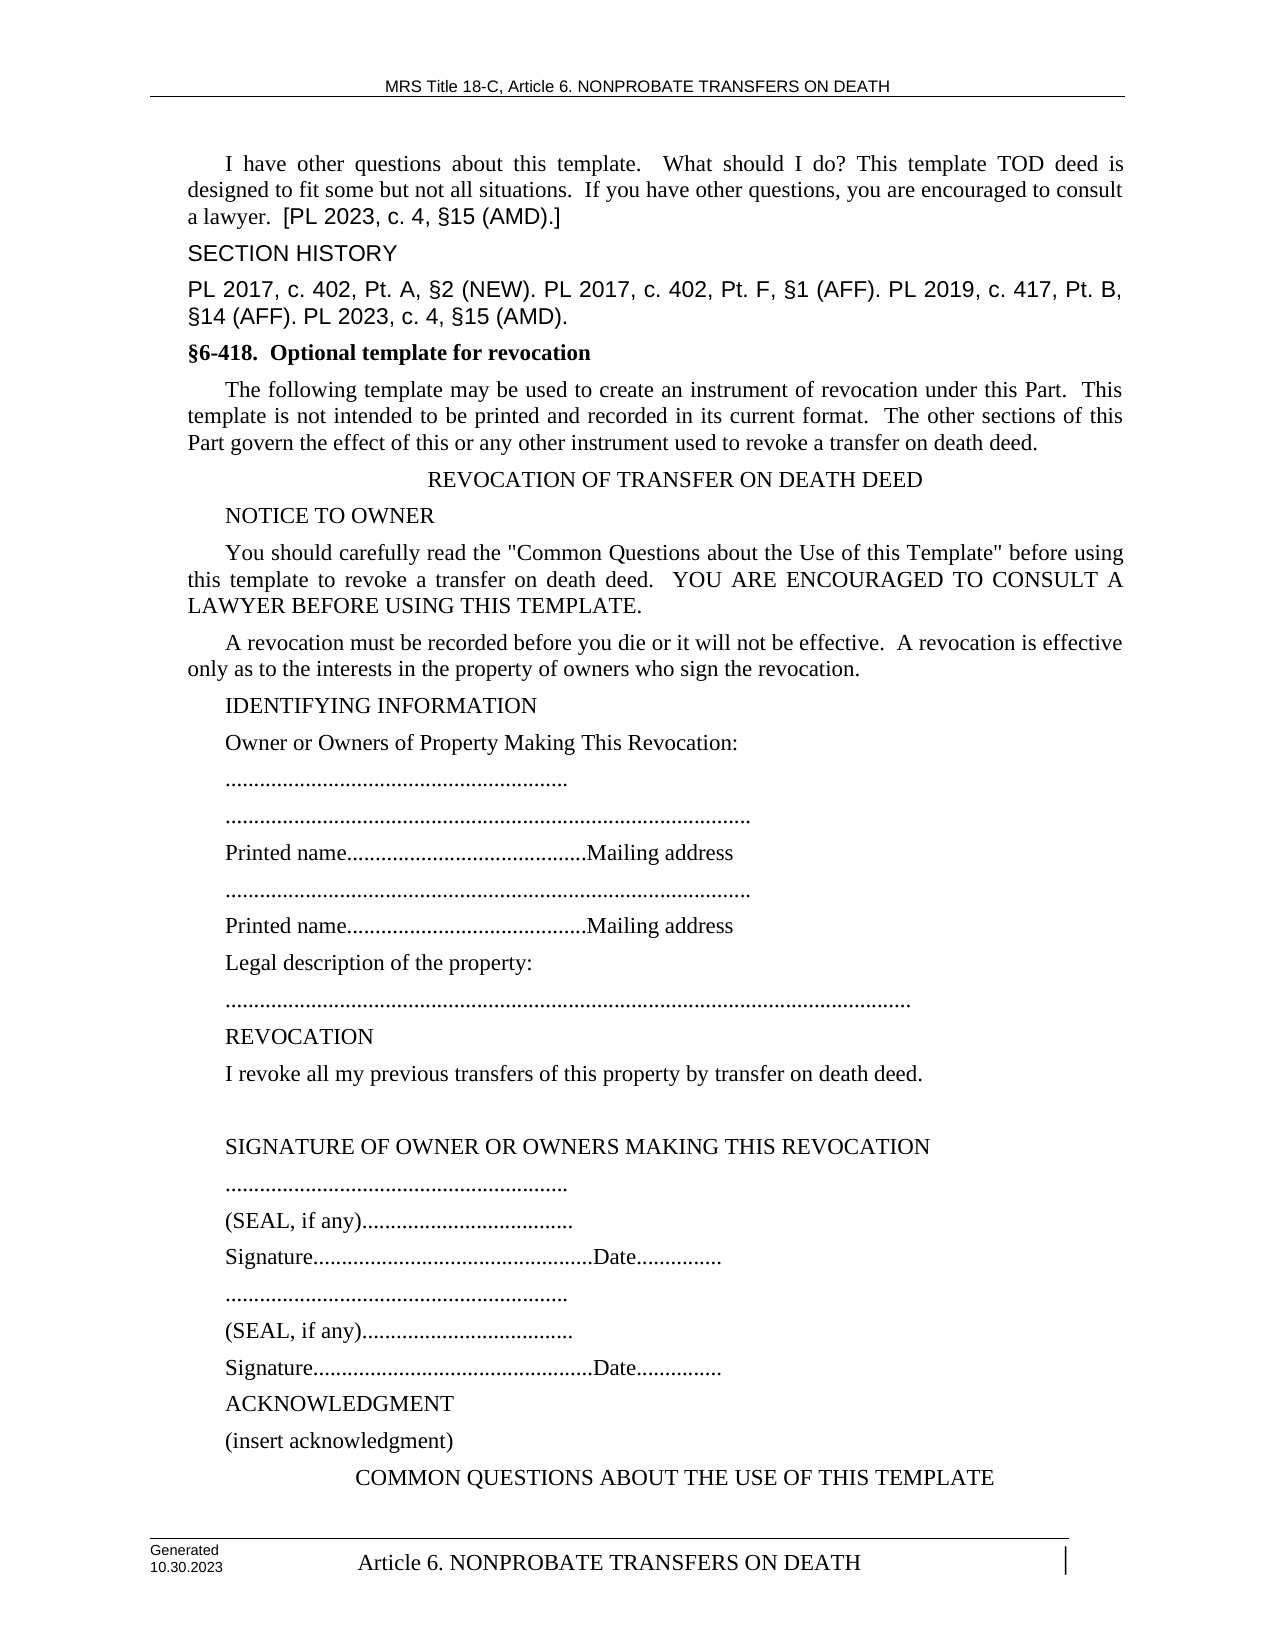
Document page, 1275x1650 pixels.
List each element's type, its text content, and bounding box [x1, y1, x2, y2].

text ............................................................ [187, 1280, 1125, 1307]
text NOTICE TO OWNER [187, 502, 1125, 529]
text SIGNATURE OF OWNER OR OWNERS MAKING THIS REVOCATION [187, 1133, 1125, 1159]
text ............................................................................................ [187, 876, 1125, 902]
text Signature.................................................Date............... [187, 1354, 1125, 1380]
text ............................................................ [187, 765, 1125, 792]
text You should carefully read the "Common Questions about the Use of this Template" before using this template to revoke a transfer on death deed. YOU ARE ENCOURAGED TO CONSULT A LAWYER BEFORE USING THIS TEMPLATE. [187, 539, 1125, 618]
text COMMON QUESTIONS ABOUT THE USE OF THIS TEMPLATE [187, 1464, 1125, 1490]
text IDENTIFYING INFORMATION [187, 692, 1125, 718]
text REVOCATION OF TRANSFER ON DEATH DEED [187, 466, 1125, 492]
text Printed name..........................................Mailing address [187, 912, 1125, 939]
text (SEAL, if any)..................................... [187, 1207, 1125, 1233]
text A revocation must be recorded before you die or it will not be effective. A revocation is effective only as to the interests in the property of owners who sign the revocation. [187, 629, 1125, 681]
text I have other questions about this template. What should I do? This template TOD deed is designed to fit some but not all situations. If you have other questions, you are encouraged to consult a lawyer. [PL 2023, c. 4, §15 (AMD).] [187, 150, 1125, 229]
text ........................................................................................................................ [187, 986, 1125, 1012]
text I revoke all my previous transfers of this property by transfer on death deed. [187, 1059, 1125, 1086]
text Owner or Owners of Property Making This Revocation: [187, 729, 1125, 755]
text (SEAL, if any)..................................... [187, 1317, 1125, 1343]
text ............................................................ [187, 1170, 1125, 1196]
text PL 2017, c. 402, Pt. A, §2 (NEW). PL 2017, c. 402, Pt. F, §1 (AFF). PL 2019, c. 417, Pt. B, §14 (AFF). PL 2023, c. 4, §15 (AMD). [187, 276, 1125, 329]
text The following template may be used to create an instrument of revocation under this Part. This template is not intended to be printed and recorded in its current format. The other sections of this Part govern the effect of this or any other instrument used to revoke a transfer on death deed. [187, 376, 1125, 455]
text Signature.................................................Date............... [187, 1243, 1125, 1270]
text ............................................................................................ [187, 802, 1125, 828]
text Printed name..........................................Mailing address [187, 839, 1125, 865]
text REVOCATION [187, 1023, 1125, 1049]
text (insert acknowledgment) [187, 1427, 1125, 1454]
text Legal description of the property: [187, 949, 1125, 976]
text §6-418. Optional template for revocation [187, 339, 1125, 366]
text SECTION HISTORY [187, 239, 1125, 266]
text ACKNOWLEDGMENT [187, 1391, 1125, 1417]
